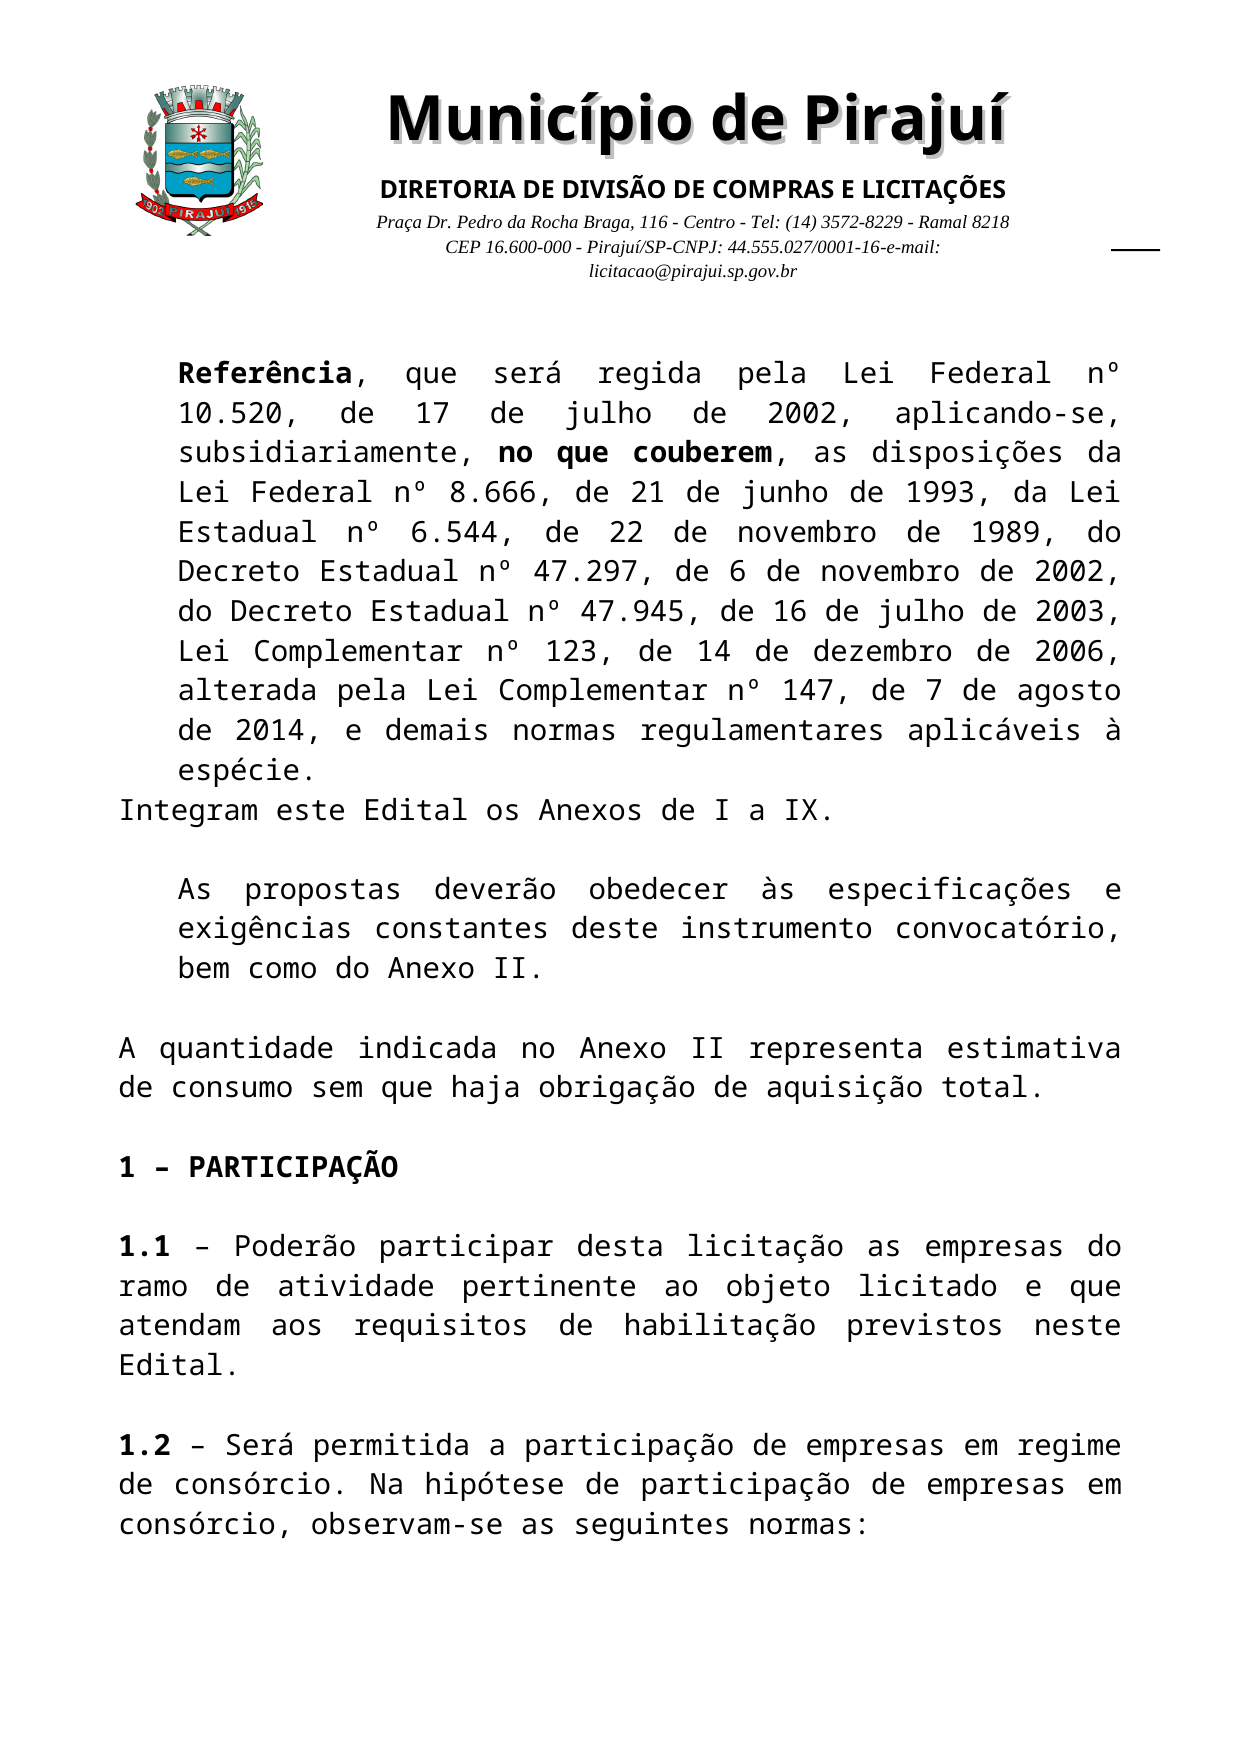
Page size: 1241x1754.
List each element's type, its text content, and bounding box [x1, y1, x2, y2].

picture [135, 85, 264, 236]
text A quantidade indicada no Anexo II representa estimativa de consumo sem que haja obrigação de aquisição total. [118, 1027, 1122, 1106]
text 1 – PARTICIPAÇÃO [118, 1146, 1122, 1186]
text 1.1 – Poderão participar desta licitação as empresas do ramo de atividade pertinente ao objeto licitado e que atendam aos requisitos de habilitação previstos neste Edital. [118, 1225, 1122, 1384]
text Integram este Edital os Anexos de I a IX. [118, 789, 1122, 828]
text 1.2 – Será permitida a participação de empresas em regime de consórcio. Na hipótese de participação de empresas em consórcio, observam-se as seguintes normas: [118, 1424, 1122, 1543]
text As propostas deverão obedecer às especificações e exigências constantes deste instrumento convocatório, bem como do Anexo II. [177, 868, 1122, 987]
